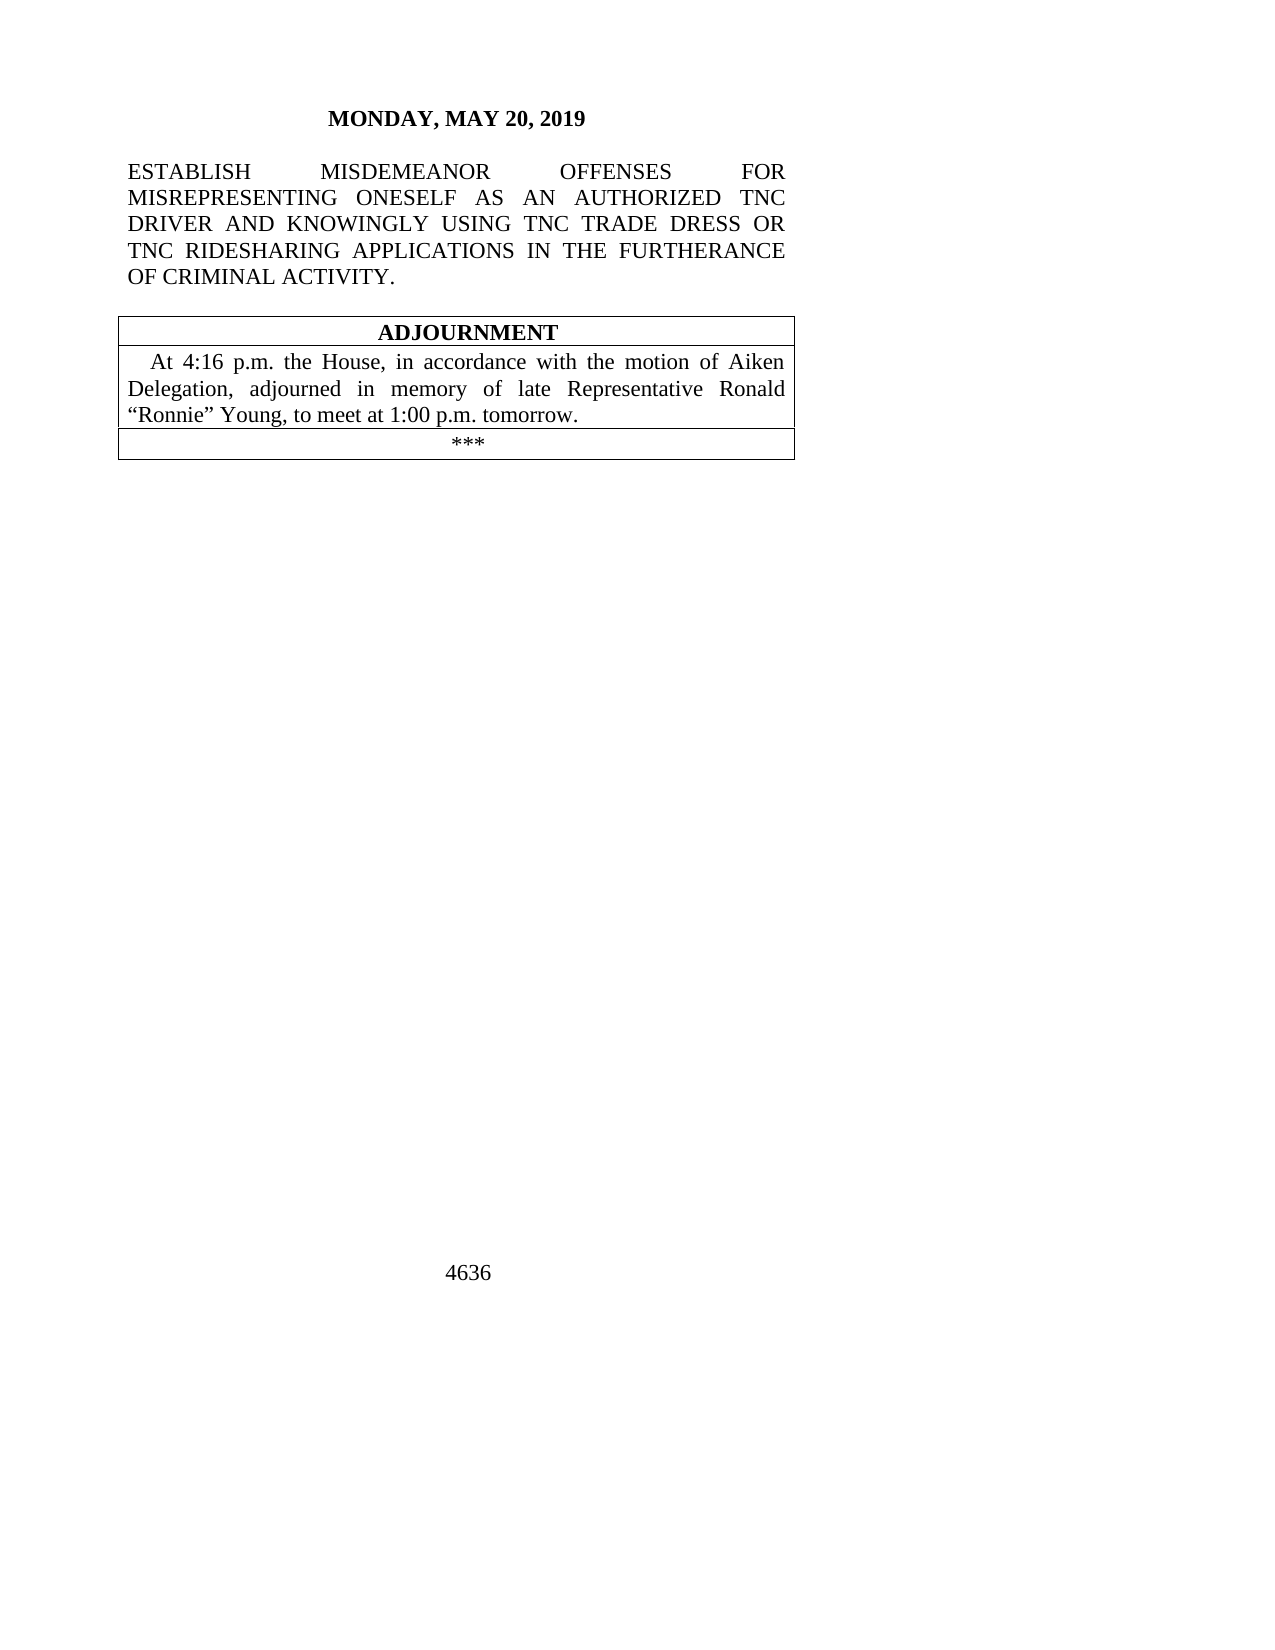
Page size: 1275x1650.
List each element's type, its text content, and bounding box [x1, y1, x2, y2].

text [127, 158, 786, 289]
text ADJOURNMENT [119, 317, 794, 345]
text At 4:16 p.m. the House, in accordance with the motion of Aiken Delegation, adjourned in memory of late Representative Ronald “Ronnie” Young, to meet at 1:00 p.m. tomorrow. [119, 346, 794, 427]
text *** [119, 429, 794, 459]
